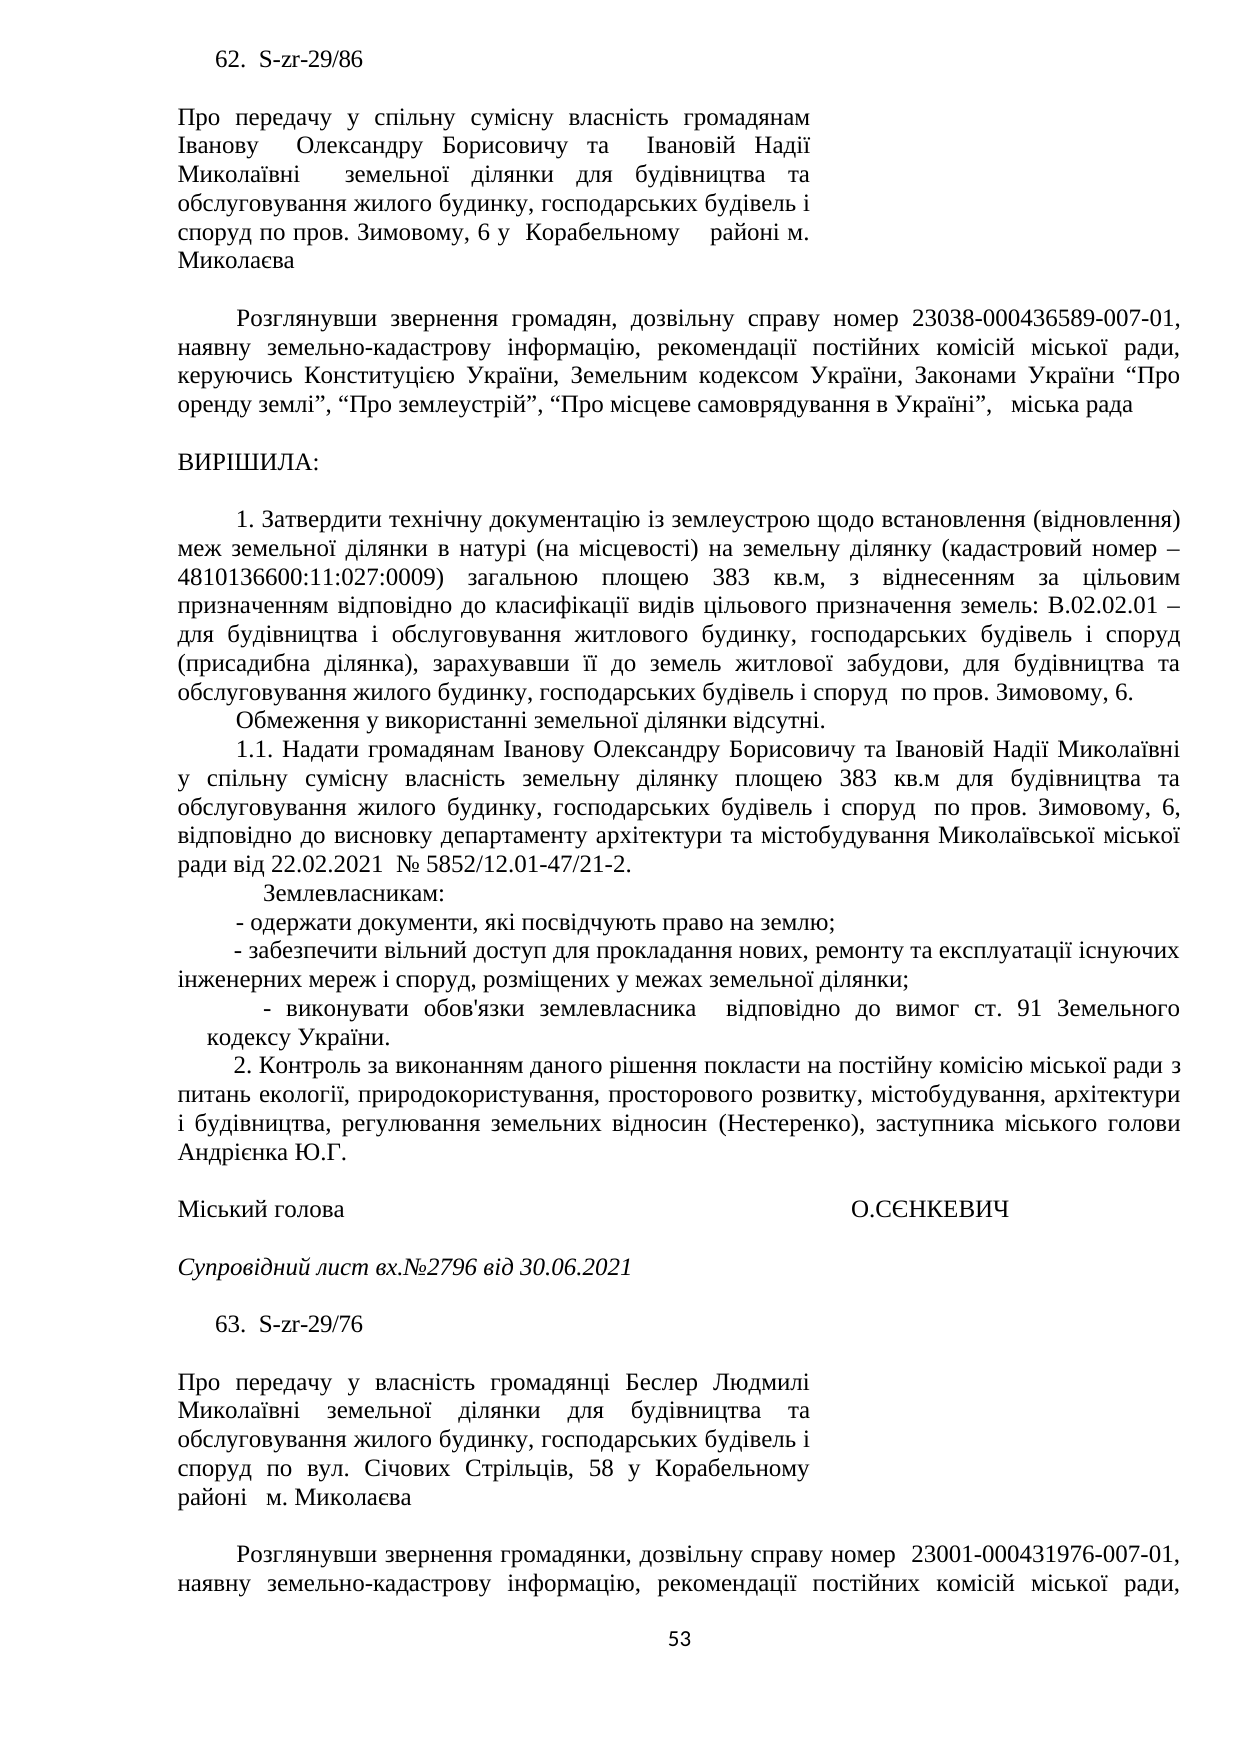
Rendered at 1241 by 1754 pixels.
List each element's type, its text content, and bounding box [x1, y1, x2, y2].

text 2. Контроль за виконанням даного рішення покласти на постійну комісію міської ради з питань екології, природокористування, просторового розвитку, містобудування, архітектури і будівництва, регулювання земельних відносин (Нестеренко), заступника міського голови Андрієнка Ю.Г. [177, 1051, 1181, 1166]
list Обмеження у використанні земельної ділянки відсутні. [177, 706, 1181, 734]
text Супровідний лист вх.№2796 від 30.06.2021 [177, 1252, 1181, 1281]
list S-zr-29/76 [215, 1309, 1181, 1338]
text - забезпечити вільний доступ для прокладання нових, ремонту та експлуатації існуючих інженерних мереж і споруд, розміщених у межах земельної ділянки; [177, 936, 1181, 993]
text 1.1. Надати громадянам Іванову Олександру Борисовичу та Івановій Надії Миколаївні у спільну сумісну власність земельну ділянку площею 383 кв.м для будівництва та обслуговування жилого будинку, господарських будівель і споруд по пров. Зимовому, 6, відповідно до висновку департаменту архітектури та містобудування Миколаївської міської ради від 22.02.2021 № 5852/12.01-47/21-2. [177, 734, 1181, 878]
list 1. Затвердити технічну документацію із землеустрою щодо встановлення (відновлення) меж земельної ділянки в натурі (на місцевості) на земельну ділянку (кадастровий номер – 4810136600:11:027:0009) загальною площею 383 кв.м, з віднесенням за цільовим призначенням відповідно до класифікації видів цільового призначення земель: В.02.02.01 – для будівництва і обслуговування житлового будинку, господарських будівель і споруд (присадибна ділянка), зарахувавши її до земель житлової забудови, для будівництва та обслуговування жилого будинку, господарських будівель і споруд по пров. Зимовому, 6. [177, 504, 1181, 706]
text Міський голова О.СЄНКЕВИЧ [177, 1194, 1181, 1223]
text Про передачу у спільну сумісну власність громадянам Іванову Олександру Борисовичу та Івановій Надії Миколаївні земельної ділянки для будівництва та обслуговування жилого будинку, господарських будівель і споруд по пров. Зимовому, 6 у Корабельному районі м. Миколаєва [177, 102, 811, 274]
text - одержати документи, які посвідчують право на землю; [177, 907, 1181, 936]
text ВИРІШИЛА: [177, 447, 1181, 476]
text Про передачу у власність громадянці Беслер Людмилі Миколаївні земельної ділянки для будівництва та обслуговування жилого будинку, господарських будівель і споруд по вул. Січових Стрільців, 58 у Корабельному районі м. Миколаєва [177, 1367, 811, 1511]
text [177, 1539, 1181, 1597]
text - виконувати обов'язки землевласника відповідно до вимог ст. 91 Земельного кодексу України. [207, 993, 1181, 1051]
text Землевласникам: [207, 878, 1181, 907]
text Розглянувши звернення громадян, дозвільну справу номер 23038-000436589-007-01, наявну земельно-кадастрову інформацію, рекомендації постійних комісій міської ради, керуючись Конституцією України, Земельним кодексом України, Законами України “Про оренду землі”, “Про землеустрій”, “Про місцеве самоврядування в Україні”, міська рада [177, 303, 1181, 418]
list S-zr-29/86 [215, 44, 1181, 73]
